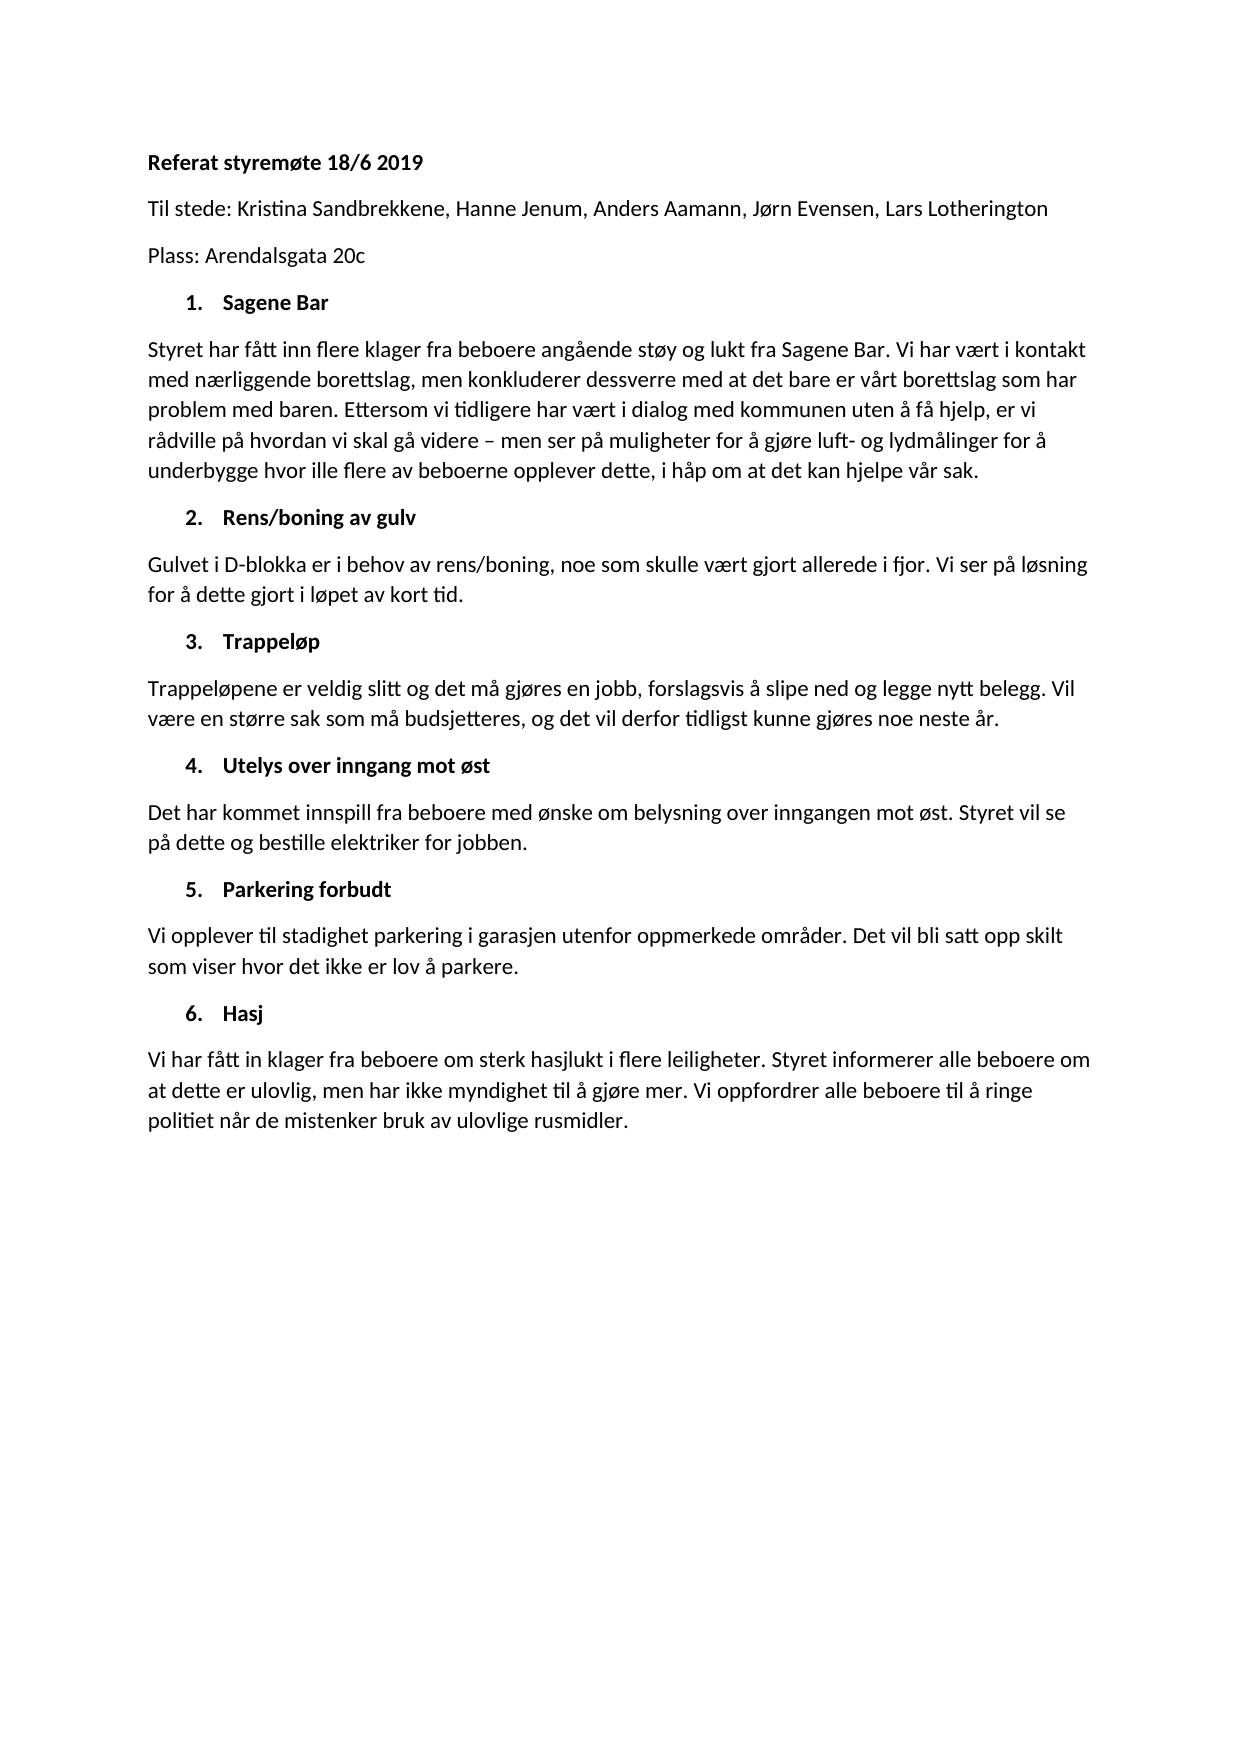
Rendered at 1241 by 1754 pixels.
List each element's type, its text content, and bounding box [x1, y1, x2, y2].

text Til stede: Kristina Sandbrekkene, Hanne Jenum, Anders Aamann, Jørn Evensen, Lars Lotherington [148, 194, 1093, 222]
text Vi opplever til stadighet parkering i garasjen utenfor oppmerkede områder. Det vil bli satt opp skilt som viser hvor det ikke er lov å parkere. [148, 922, 1093, 980]
text Det har kommet innspill fra beboere med ønske om belysning over inngangen mot øst. Styret vil se på dette og bestille elektriker for jobben. [148, 798, 1093, 856]
list Sagene Bar [185, 288, 1093, 316]
text Plass: Arendalsgata 20c [148, 241, 1093, 269]
text Referat styremøte 18/6 2019 [148, 148, 1093, 176]
list Utelys over inngang mot øst [185, 751, 1093, 779]
list Rens/boning av gulv [185, 503, 1093, 531]
text Styret har fått inn flere klager fra beboere angående støy og lukt fra Sagene Bar. Vi har vært i kontakt med nærliggende borettslag, men konkluderer dessverre med at det bare er vårt borettslag som har problem med baren. Ettersom vi tidligere har vært i dialog med kommunen uten å få hjelp, er vi rådville på hvordan vi skal gå videre – men ser på muligheter for å gjøre luft- og lydmålinger for å underbygge hvor ille flere av beboerne opplever dette, i håp om at det kan hjelpe vår sak. [148, 335, 1093, 484]
text Gulvet i D-blokka er i behov av rens/boning, noe som skulle vært gjort allerede i fjor. Vi ser på løsning for å dette gjort i løpet av kort tid. [148, 550, 1093, 608]
list Trappeløp [185, 627, 1093, 655]
list Parkering forbudt [185, 875, 1093, 903]
list Hasj [185, 999, 1093, 1027]
text Trappeløpene er veldig slitt og det må gjøres en jobb, forslagsvis å slipe ned og legge nytt belegg. Vil være en større sak som må budsjetteres, og det vil derfor tidligst kunne gjøres noe neste år. [148, 674, 1093, 732]
text Vi har fått in klager fra beboere om sterk hasjlukt i flere leiligheter. Styret informerer alle beboere om at dette er ulovlig, men har ikke myndighet til å gjøre mer. Vi oppfordrer alle beboere til å ringe politiet når de mistenker bruk av ulovlige rusmidler. [148, 1046, 1093, 1134]
